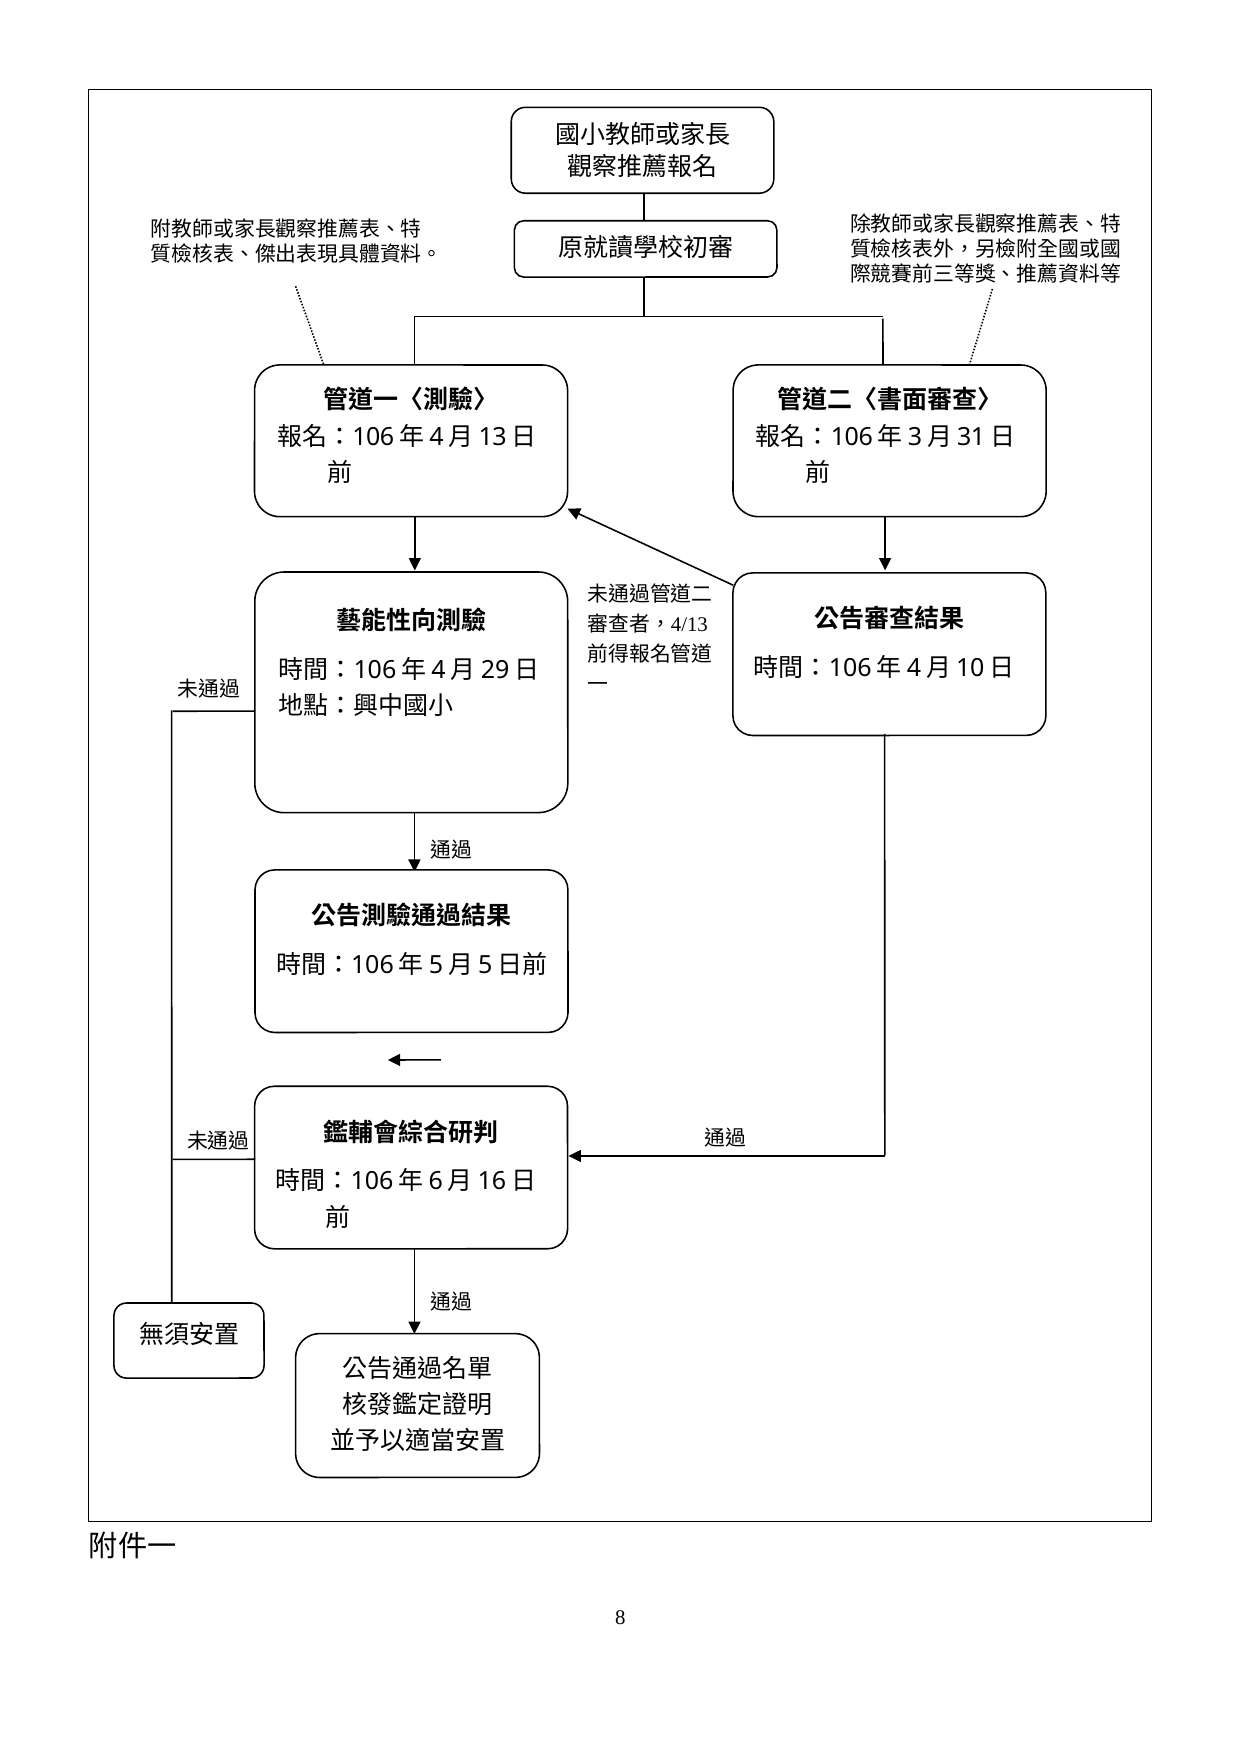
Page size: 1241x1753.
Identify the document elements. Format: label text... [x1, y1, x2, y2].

table_header [89, 90, 1151, 1521]
text 附件一 [89, 1522, 1152, 1564]
